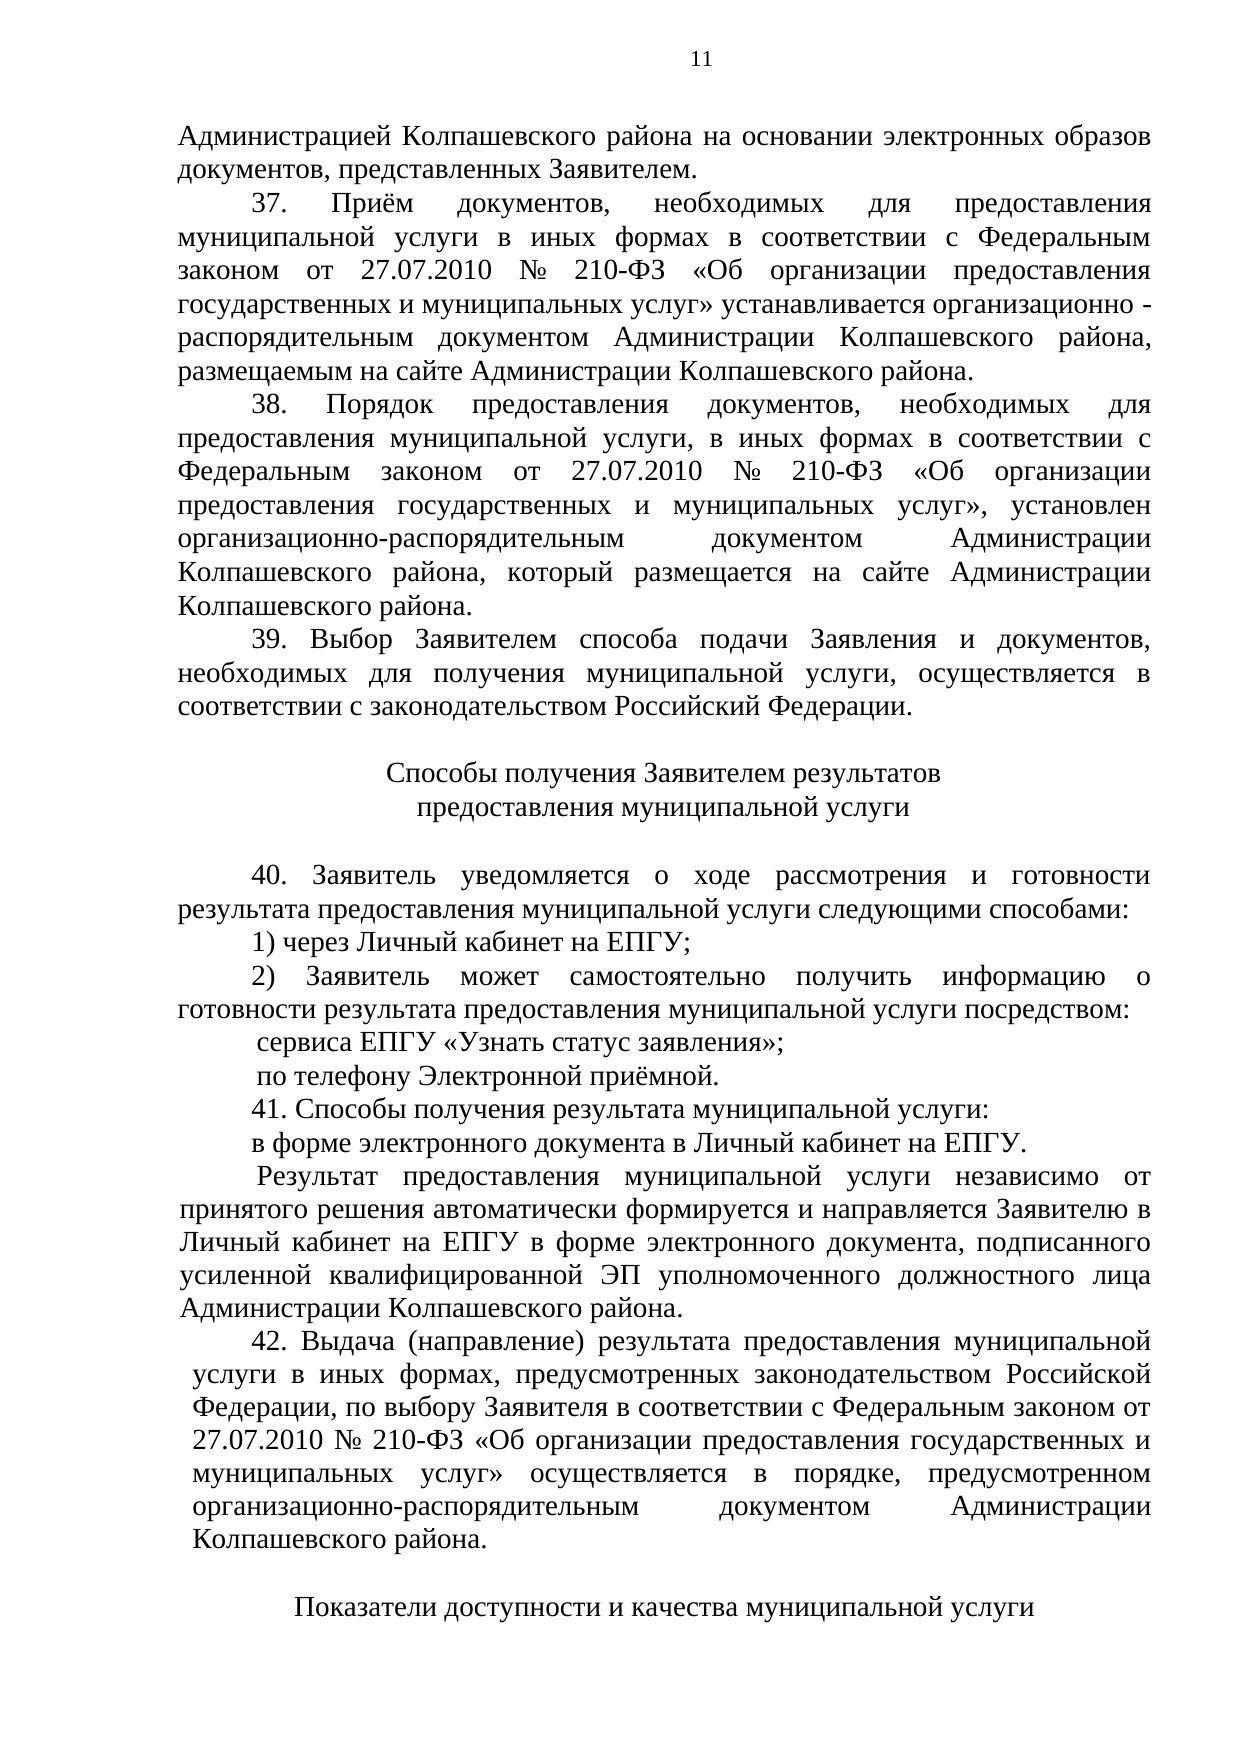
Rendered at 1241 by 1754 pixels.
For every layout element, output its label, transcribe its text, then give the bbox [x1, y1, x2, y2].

text предоставления муниципальной услуги [177, 789, 1149, 823]
text Показатели доступности и качества муниципальной услуги [177, 1589, 1152, 1622]
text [177, 118, 1152, 185]
text 37. Приём документов, необходимых для предоставления муниципальной услуги в иных формах в соответствии с Федеральным законом от 27.07.2010 № 210-ФЗ «Об организации предоставления государственных и муниципальных услуг» устанавливается организационно распорядительным документом Администрации Колпашевского района, размещаемым на сайте Администрации Колпашевского района. [177, 185, 1152, 386]
text сервиса ЕПГУ «Узнать статус заявления»; [179, 1025, 1152, 1058]
text Результат предоставления муниципальной услуги независимо от принятого решения автоматически формируется и направляется Заявителю в Личный кабинет на ЕПГУ в форме электронного документа, подписанного усиленной квалифицированной ЭП уполномоченного должностного лица Администрации Колпашевского района. [179, 1159, 1152, 1324]
text 41. Способы получения результата муниципальной услуги: [177, 1092, 1152, 1125]
text 39. Выбор Заявителем способа подачи Заявления и документов, необходимых для получения муниципальной услуги, осуществляется в соответствии с законодательством Российский Федерации. [177, 621, 1152, 722]
list в форме электронного документа в Личный кабинет на ЕПГУ. [177, 1125, 1152, 1159]
text Способы получения Заявителем результатов [177, 755, 1149, 789]
text 38. Порядок предоставления документов, необходимых для предоставления муниципальной услуги, в иных формах в соответствии с Федеральным законом от 27.07.2010 № 210-ФЗ «Об организации предоставления государственных и муниципальных услуг», установлен организационно-распорядительным документом Администрации Колпашевского района, который размещается на сайте Администрации Колпашевского района. [177, 386, 1152, 621]
list 42. Выдача (направление) результата предоставления муниципальной услуги в иных формах, предусмотренных законодательством Российской Федерации, по выбору Заявителя в соответствии с Федеральным законом от 27.07.2010 № 210-ФЗ «Об организации предоставления государственных и муниципальных услуг» осуществляется в порядке, предусмотренном организационно-распорядительным документом Администрации Колпашевского района. [192, 1324, 1152, 1555]
text по телефону Электронной приёмной. [179, 1058, 1152, 1092]
text 1) через Личный кабинет на ЕПГУ; [177, 924, 1152, 958]
text 2) Заявитель может самостоятельно получить информацию о готовности результата предоставления муниципальной услуги посредством: [177, 958, 1152, 1025]
text 40. Заявитель уведомляется о ходе рассмотрения и готовности результата предоставления муниципальной услуги следующими способами: [177, 857, 1152, 924]
